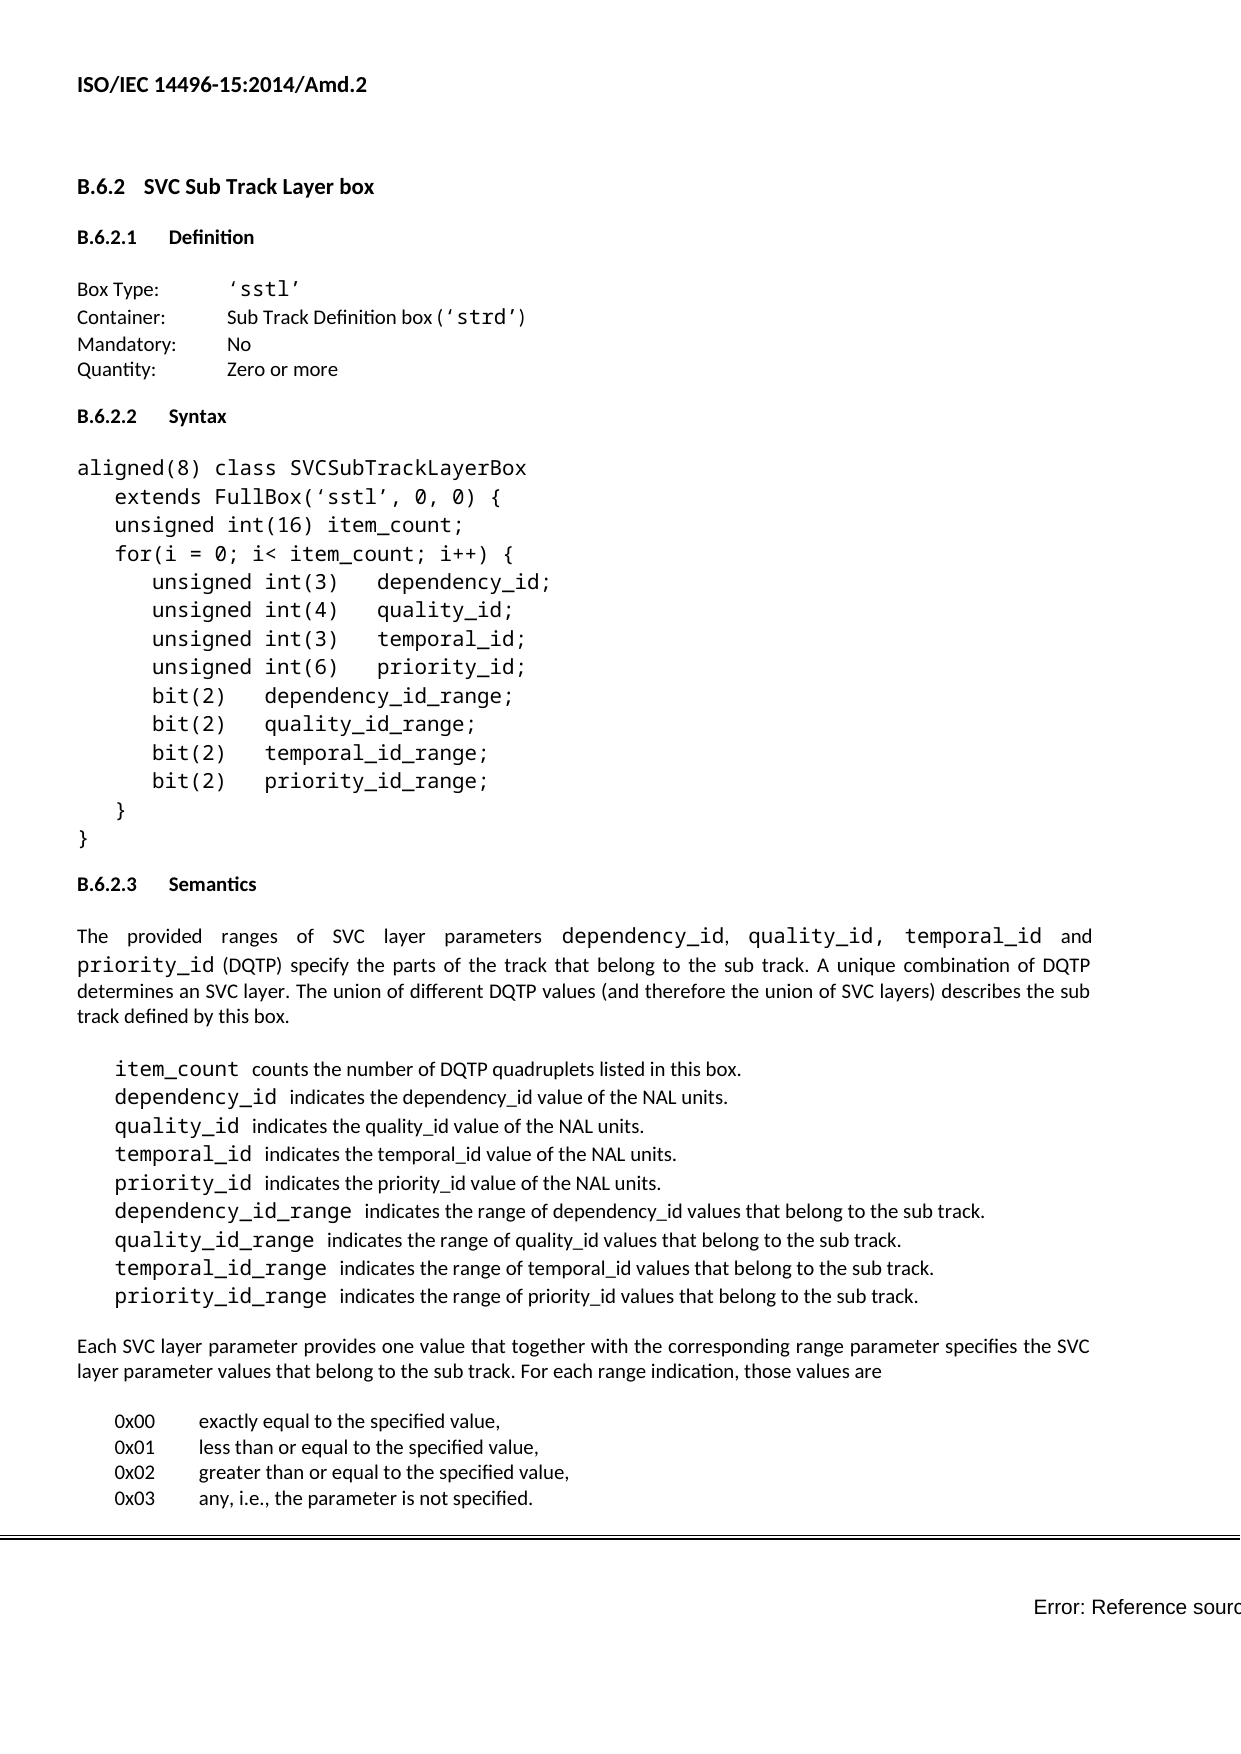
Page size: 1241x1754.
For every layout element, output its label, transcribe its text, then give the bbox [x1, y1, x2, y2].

text quality_id indicates the quality_id value of the NAL units. [114, 1111, 1092, 1139]
text temporal_id_range indicates the range of temporal_id values that belong to the sub track. [114, 1253, 1092, 1282]
text Each SVC layer parameter provides one value that together with the corresponding range parameter specifies the SVC layer parameter values that belong to the sub track. For each range indication, those values are [77, 1333, 1092, 1384]
text The provided ranges of SVC layer parameters dependency_id, quality_id, temporal_id and priority_id (DQTP) specify the parts of the track that belong to the sub track. A unique combination of DQTP determines an SVC layer. The union of different DQTP values (and therefore the union of SVC layers) describes the sub track defined by this box. [77, 921, 1092, 1029]
text dependency_id_range indicates the range of dependency_id values that belong to the sub track. [114, 1196, 1092, 1225]
text 0x02 greater than or equal to the specified value, [114, 1459, 1092, 1485]
text Box Type: ‘sstl’ Container: Sub Track Definition box (‘strd’) Mandatory: No Quantity: Zero or more [77, 274, 1092, 382]
text item_count counts the number of DQTP quadruplets listed in this box. [114, 1054, 1092, 1082]
text 0x00 exactly equal to the specified value, [114, 1409, 1092, 1434]
list Definition [77, 225, 1092, 249]
list Syntax [77, 404, 1092, 428]
list Semantics [77, 872, 1092, 896]
text priority_id indicates the priority_id value of the NAL units. [114, 1168, 1092, 1196]
list SVC Sub Track Layer box [77, 174, 1092, 200]
text quality_id_range indicates the range of quality_id values that belong to the sub track. [114, 1225, 1092, 1253]
text 0x01 less than or equal to the specified value, [114, 1434, 1092, 1459]
text 0x03 any, i.e., the parameter is not specified. [114, 1485, 1092, 1510]
text temporal_id indicates the temporal_id value of the NAL units. [114, 1139, 1092, 1168]
text aligned(8) class SVCSubTrackLayerBox extends FullBox(‘sstl’, 0, 0) { unsigned int(16) item_count; for(i = 0; i< item_count; i++) { unsigned int(3) dependency_id; unsigned int(4) quality_id; unsigned int(3) temporal_id; unsigned int(6) priority_id; bit(2) dependency_id_range; bit(2) quality_id_range; bit(2) temporal_id_range; bit(2) priority_id_range; } } [77, 453, 1092, 852]
text dependency_id indicates the dependency_id value of the NAL units. [114, 1082, 1092, 1111]
text priority_id_range indicates the range of priority_id values that belong to the sub track. [114, 1282, 1092, 1310]
